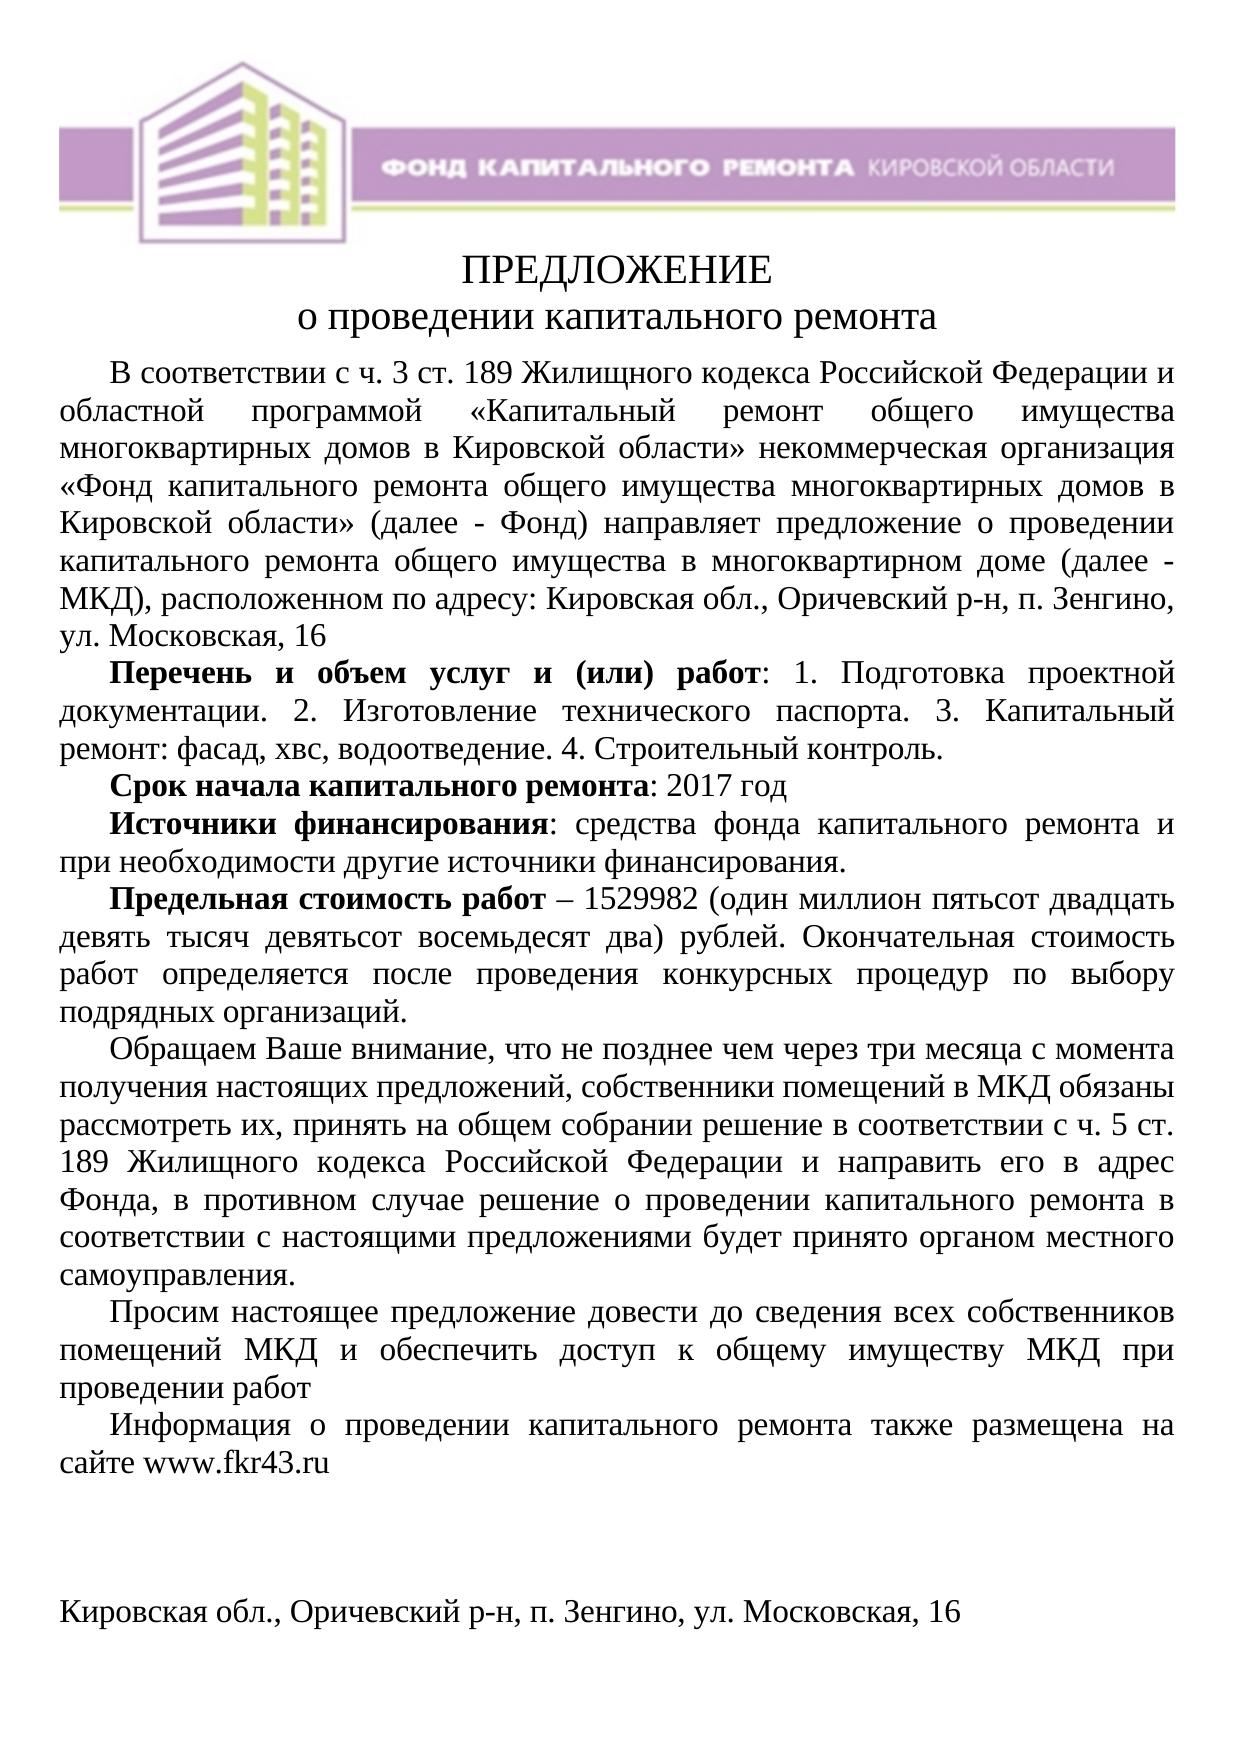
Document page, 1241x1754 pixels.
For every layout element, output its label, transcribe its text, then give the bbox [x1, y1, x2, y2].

table_cell ПРЕДЛОЖЕНИЕ о проведении капитального ремонта [59, 248, 1175, 353]
table_cell В соответствии с ч. 3 ст. 189 Жилищного кодекса Российской Федерации и областной программой «Капитальный ремонт общего имущества многоквартирных домов в Кировской области» некоммерческая организация «Фонд капитального ремонта общего имущества многоквартирных домов в Кировской области» (далее - Фонд) направляет предложение о проведении капитального ремонта общего имущества в многоквартирном доме (далее - МКД), расположенном по адресу: Кировская обл., Оричевский р-н, п. Зенгино, ул. Московская, 16 Перечень и объем услуг и (или) работ: 1. Подготовка проектной документации. 2. Изготовление технического паспорта. 3. Капитальный ремонт: фасад, хвс, водоотведение. 4. Строительный контроль. Срок начала капитального ремонта: 2017 год Источники финансирования: средства фонда капитального ремонта и при необходимости другие источники финансирования. Предельная стоимость работ – 1529982 (один миллион пятьсот двадцать девять тысяч девятьсот восемьдесят два) рублей. Окончательная стоимость работ определяется после проведения конкурсных процедур по выбору подрядных организаций. Обращаем Ваше внимание, что не позднее чем через три месяца с момента получения настоящих предложений, собственники помещений в МКД обязаны рассмотреть их, принять на общем собрании решение в соответствии с ч. 5 ст. 189 Жилищного кодекса Российской Федерации и направить его в адрес Фонда, в противном случае решение о проведении капитального ремонта в соответствии с настоящими предложениями будет принято органом местного самоуправления. Просим настоящее предложение довести до сведения всех собственников помещений МКД и обеспечить доступ к общему имуществу МКД при проведении работ Информация о проведении капитального ремонта также размещена на сайте www.fkr43.ru Кировская обл., Оричевский р-н, п. Зенгино, ул. Московская, 16 [59, 353, 1175, 1669]
picture [59, 59, 1176, 248]
